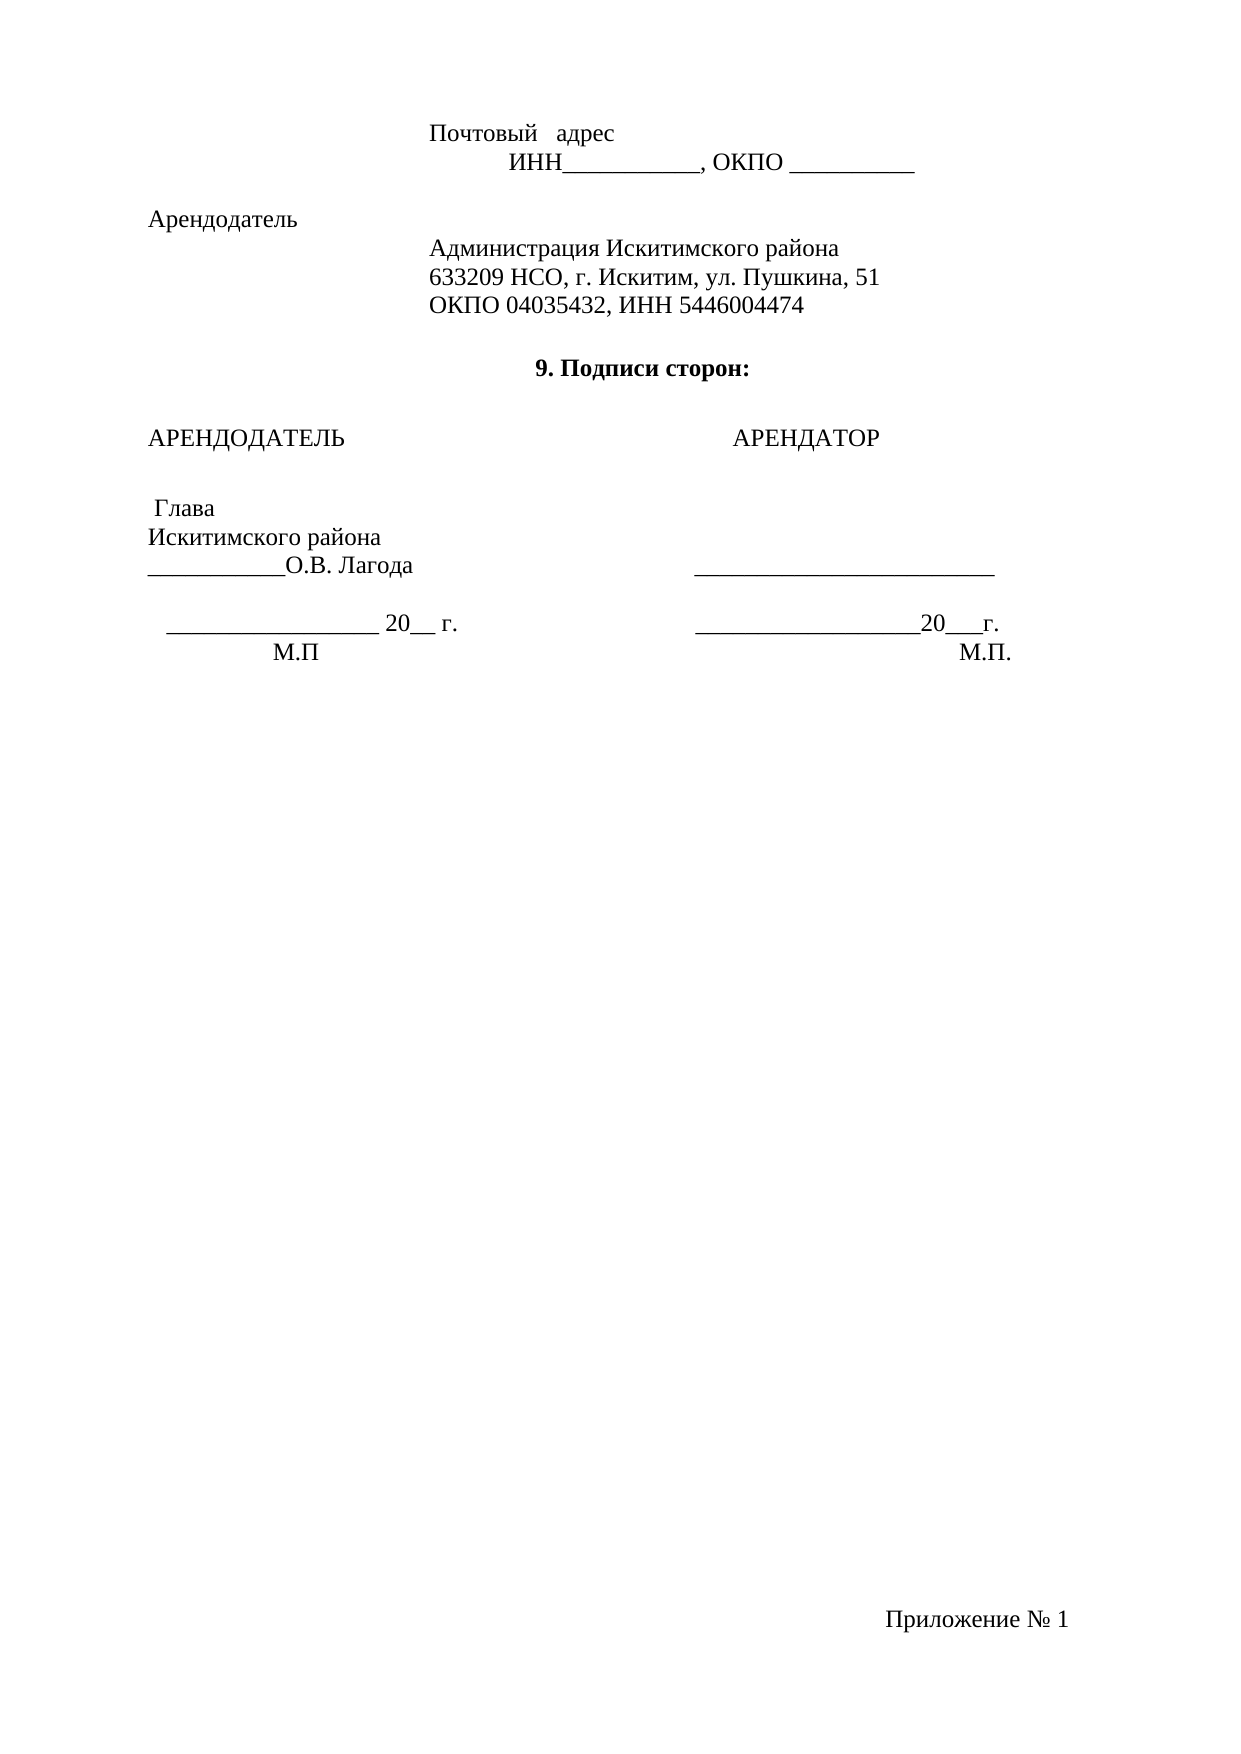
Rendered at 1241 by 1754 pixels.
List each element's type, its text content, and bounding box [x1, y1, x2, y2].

text 9. Подписи сторон: [148, 353, 1181, 382]
text АРЕНДОДАТЕЛЬ АРЕНДАТОР [148, 423, 1181, 452]
text Почтовый адрес [148, 118, 1181, 147]
text ОКПО 04035432, ИНН 5446004474 [148, 291, 1181, 319]
text 633209 НСО, г. Искитим, ул. Пушкина, 51 [148, 262, 1181, 291]
text ИНН___________, ОКПО __________ [148, 147, 1181, 176]
text Искитимского района ___________О.В. Лагода ________________________ [148, 522, 1181, 579]
text _________________ 20__ г. __________________20___г. [148, 608, 1181, 637]
text Арендодатель [148, 204, 1181, 233]
text М.П М.П. [148, 637, 1181, 665]
text Глава [148, 493, 1181, 522]
text Приложение № 1 [811, 1604, 1181, 1632]
text Администрация Искитимского района [148, 233, 1181, 262]
